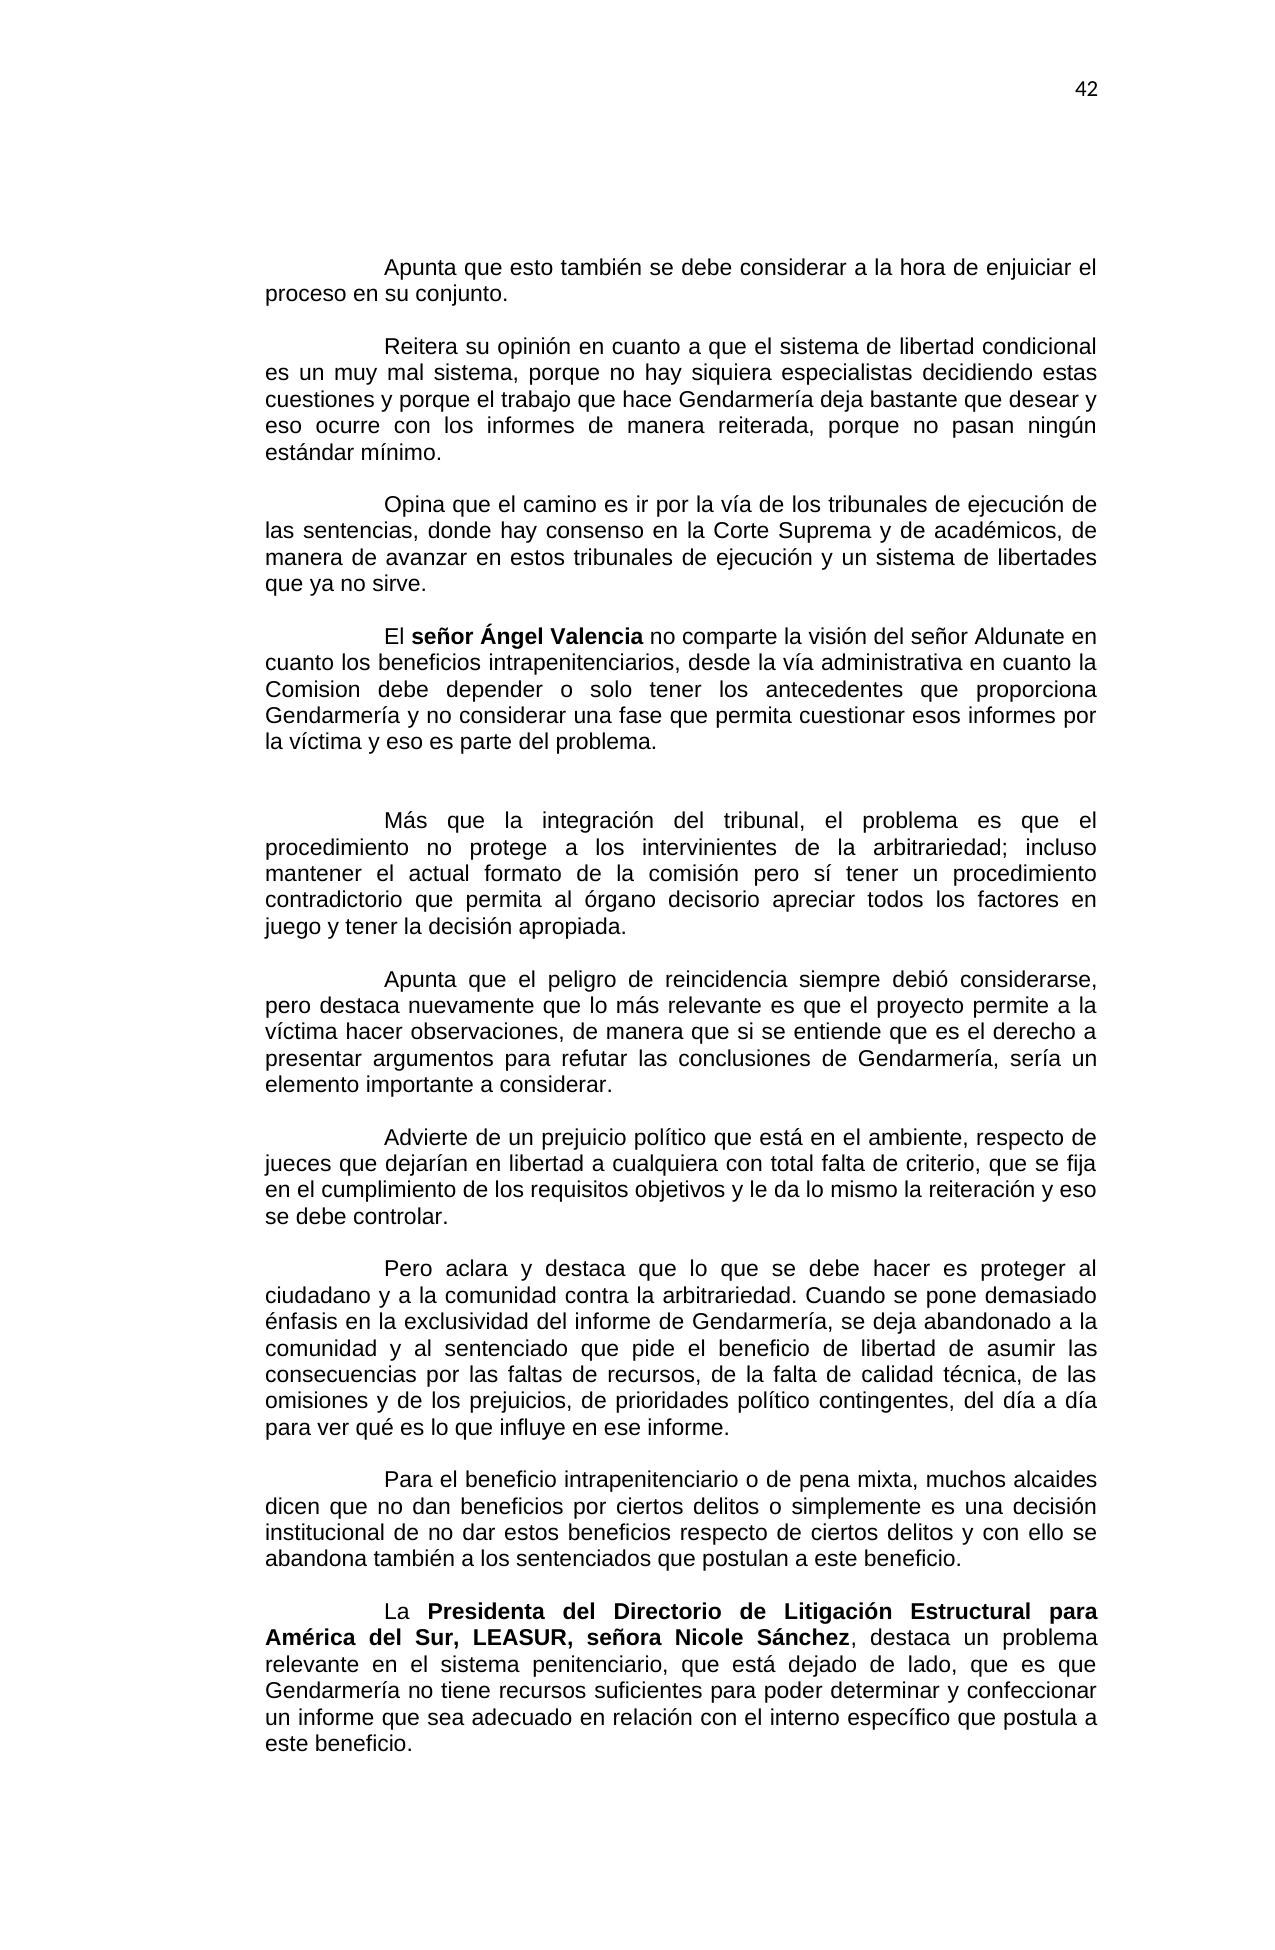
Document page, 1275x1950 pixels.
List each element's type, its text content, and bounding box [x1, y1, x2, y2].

text Apunta que esto también se debe considerar a la hora de enjuiciar el proceso en su conjunto. [265, 254, 1098, 307]
text Advierte de un prejuicio político que está en el ambiente, respecto de jueces que dejarían en libertad a cualquiera con total falta de criterio, que se fija en el cumplimiento de los requisitos objetivos y le da lo mismo la reiteración y eso se debe controlar. [265, 1124, 1098, 1229]
text El señor Ángel Valencia no comparte la visión del señor Aldunate en cuanto los beneficios intrapenitenciarios, desde la vía administrativa en cuanto la Comision debe depender o solo tener los antecedentes que proporciona Gendarmería y no considerar una fase que permita cuestionar esos informes por la víctima y eso es parte del problema. [265, 623, 1098, 755]
text Para el beneficio intrapenitenciario o de pena mixta, muchos alcaides dicen que no dan beneficios por ciertos delitos o simplemente es una decisión institucional de no dar estos beneficios respecto de ciertos delitos y con ello se abandona también a los sentenciados que postulan a este beneficio. [265, 1466, 1098, 1572]
text Reitera su opinión en cuanto a que el sistema de libertad condicional es un muy mal sistema, porque no hay siquiera especialistas decidiendo estas cuestiones y porque el trabajo que hace Gendarmería deja bastante que desear y eso ocurre con los informes de manera reiterada, porque no pasan ningún estándar mínimo. [265, 333, 1098, 465]
text La Presidenta del Directorio de Litigación Estructural para América del Sur, LEASUR, señora Nicole Sánchez, destaca un problema relevante en el sistema penitenciario, que está dejado de lado, que es que Gendarmería no tiene recursos suficientes para poder determinar y confeccionar un informe que sea adecuado en relación con el interno específico que postula a este beneficio. [265, 1598, 1098, 1756]
text Opina que el camino es ir por la vía de los tribunales de ejecución de las sentencias, donde hay consenso en la Corte Suprema y de académicos, de manera de avanzar en estos tribunales de ejecución y un sistema de libertades que ya no sirve. [265, 491, 1098, 597]
text Pero aclara y destaca que lo que se debe hacer es proteger al ciudadano y a la comunidad contra la arbitrariedad. Cuando se pone demasiado énfasis en la exclusividad del informe de Gendarmería, se deja abandonado a la comunidad y al sentenciado que pide el beneficio de libertad de asumir las consecuencias por las faltas de recursos, de la falta de calidad técnica, de las omisiones y de los prejuicios, de prioridades político contingentes, del día a día para ver qué es lo que influye en ese informe. [265, 1255, 1098, 1440]
text Apunta que el peligro de reincidencia siempre debió considerarse, pero destaca nuevamente que lo más relevante es que el proyecto permite a la víctima hacer observaciones, de manera que si se entiende que es el derecho a presentar argumentos para refutar las conclusiones de Gendarmería, sería un elemento importante a considerar. [265, 966, 1098, 1097]
text Más que la integración del tribunal, el problema es que el procedimiento no protege a los intervinientes de la arbitrariedad; incluso mantener el actual formato de la comisión pero sí tener un procedimiento contradictorio que permita al órgano decisorio apreciar todos los factores en juego y tener la decisión apropiada. [265, 807, 1098, 939]
